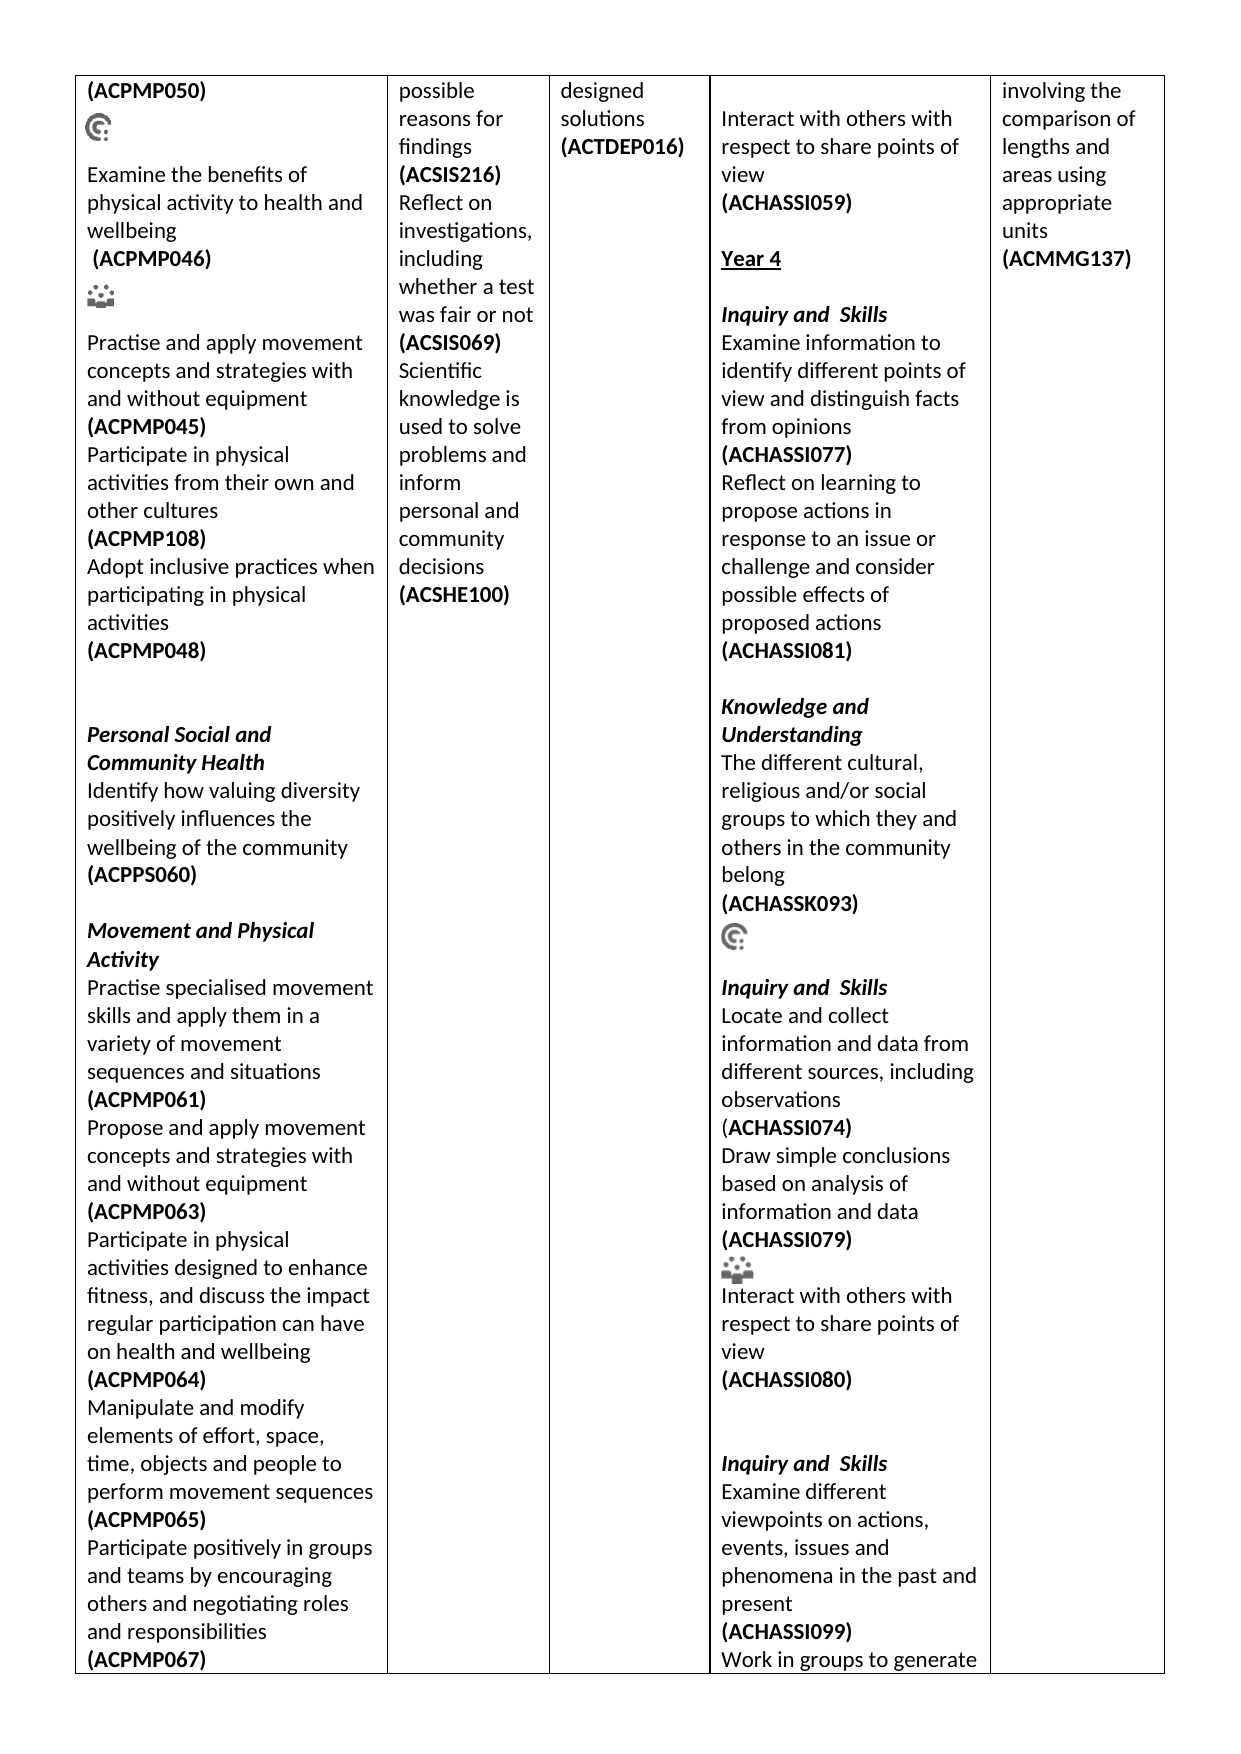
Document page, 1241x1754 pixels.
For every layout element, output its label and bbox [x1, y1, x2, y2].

table_cell [550, 76, 709, 1673]
picture [85, 284, 114, 306]
table_cell [76, 76, 387, 1673]
table_cell [711, 76, 990, 1673]
table_cell [388, 76, 549, 1673]
table_cell [991, 76, 1164, 1673]
